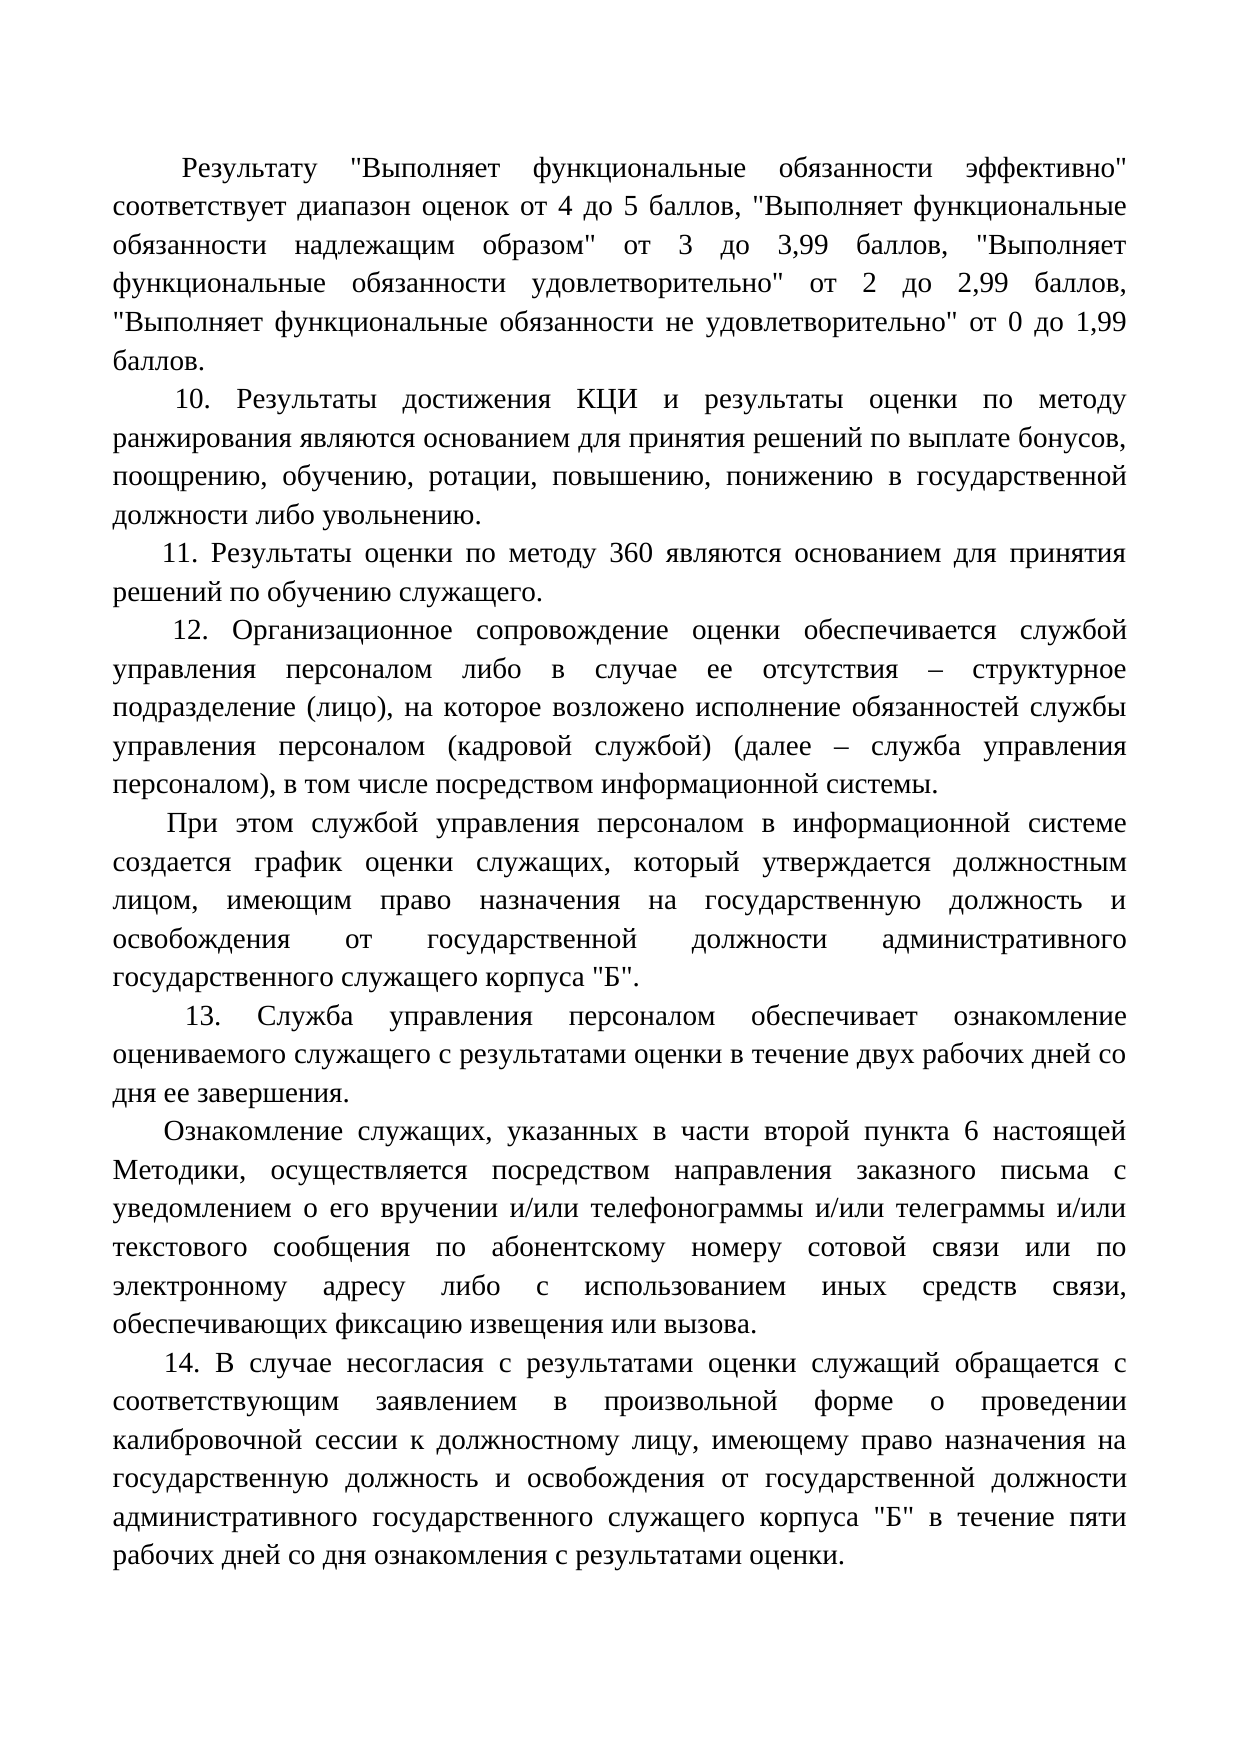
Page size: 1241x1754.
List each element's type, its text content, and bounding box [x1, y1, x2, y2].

text 13. Служба управления персоналом обеспечивает ознакомление оцениваемого служащего с результатами оценки в течение двух рабочих дней со дня ее завершения. [112, 998, 1128, 1108]
text 10. Результаты достижения КЦИ и результаты оценки по методу ранжирования являются основанием для принятия решений по выплате бонусов, поощрению, обучению, ротации, повышению, понижению в государственной должности либо увольнению. [112, 381, 1128, 530]
text 12. Организационное сопровождение оценки обеспечивается службой управления персоналом либо в случае ее отсутствия – структурное подразделение (лицо), на которое возложено исполнение обязанностей службы управления персоналом (кадровой службой) (далее – служба управления персоналом), в том числе посредством информационной системы. [112, 612, 1128, 800]
text 14. В случае несогласия с результатами оценки служащий обращается с соответствующим заявлением в произвольной форме о проведении калибровочной сессии к должностному лицу, имеющему право назначения на государственную должность и освобождения от государственной должности административного государственного служащего корпуса "Б" в течение пяти рабочих дней со дня ознакомления с результатами оценки. [112, 1345, 1128, 1571]
text 11. Результаты оценки по методу 360 являются основанием для принятия решений по обучению служащего. [112, 535, 1128, 607]
text Ознакомление служащих, указанных в части второй пункта 6 настоящей Методики, осуществляется посредством направления заказного письма с уведомлением о его вручении и/или телефонограммы и/или телеграммы и/или текстового сообщения по абонентскому номеру сотовой связи или по электронному адресу либо с использованием иных средств связи, обеспечивающих фиксацию извещения или вызова. [112, 1113, 1128, 1340]
text Результату "Выполняет функциональные обязанности эффективно" соответствует диапазон оценок от 4 до 5 баллов, "Выполняет функциональные обязанности надлежащим образом" от 3 до 3,99 баллов, "Выполняет функциональные обязанности удовлетворительно" от 2 до 2,99 баллов, "Выполняет функциональные обязанности не удовлетворительно" от 0 до 1,99 баллов. [112, 150, 1128, 376]
text При этом службой управления персоналом в информационной системе создается график оценки служащих, который утверждается должностным лицом, имеющим право назначения на государственную должность и освобождения от государственной должности административного государственного служащего корпуса "Б". [112, 805, 1128, 993]
